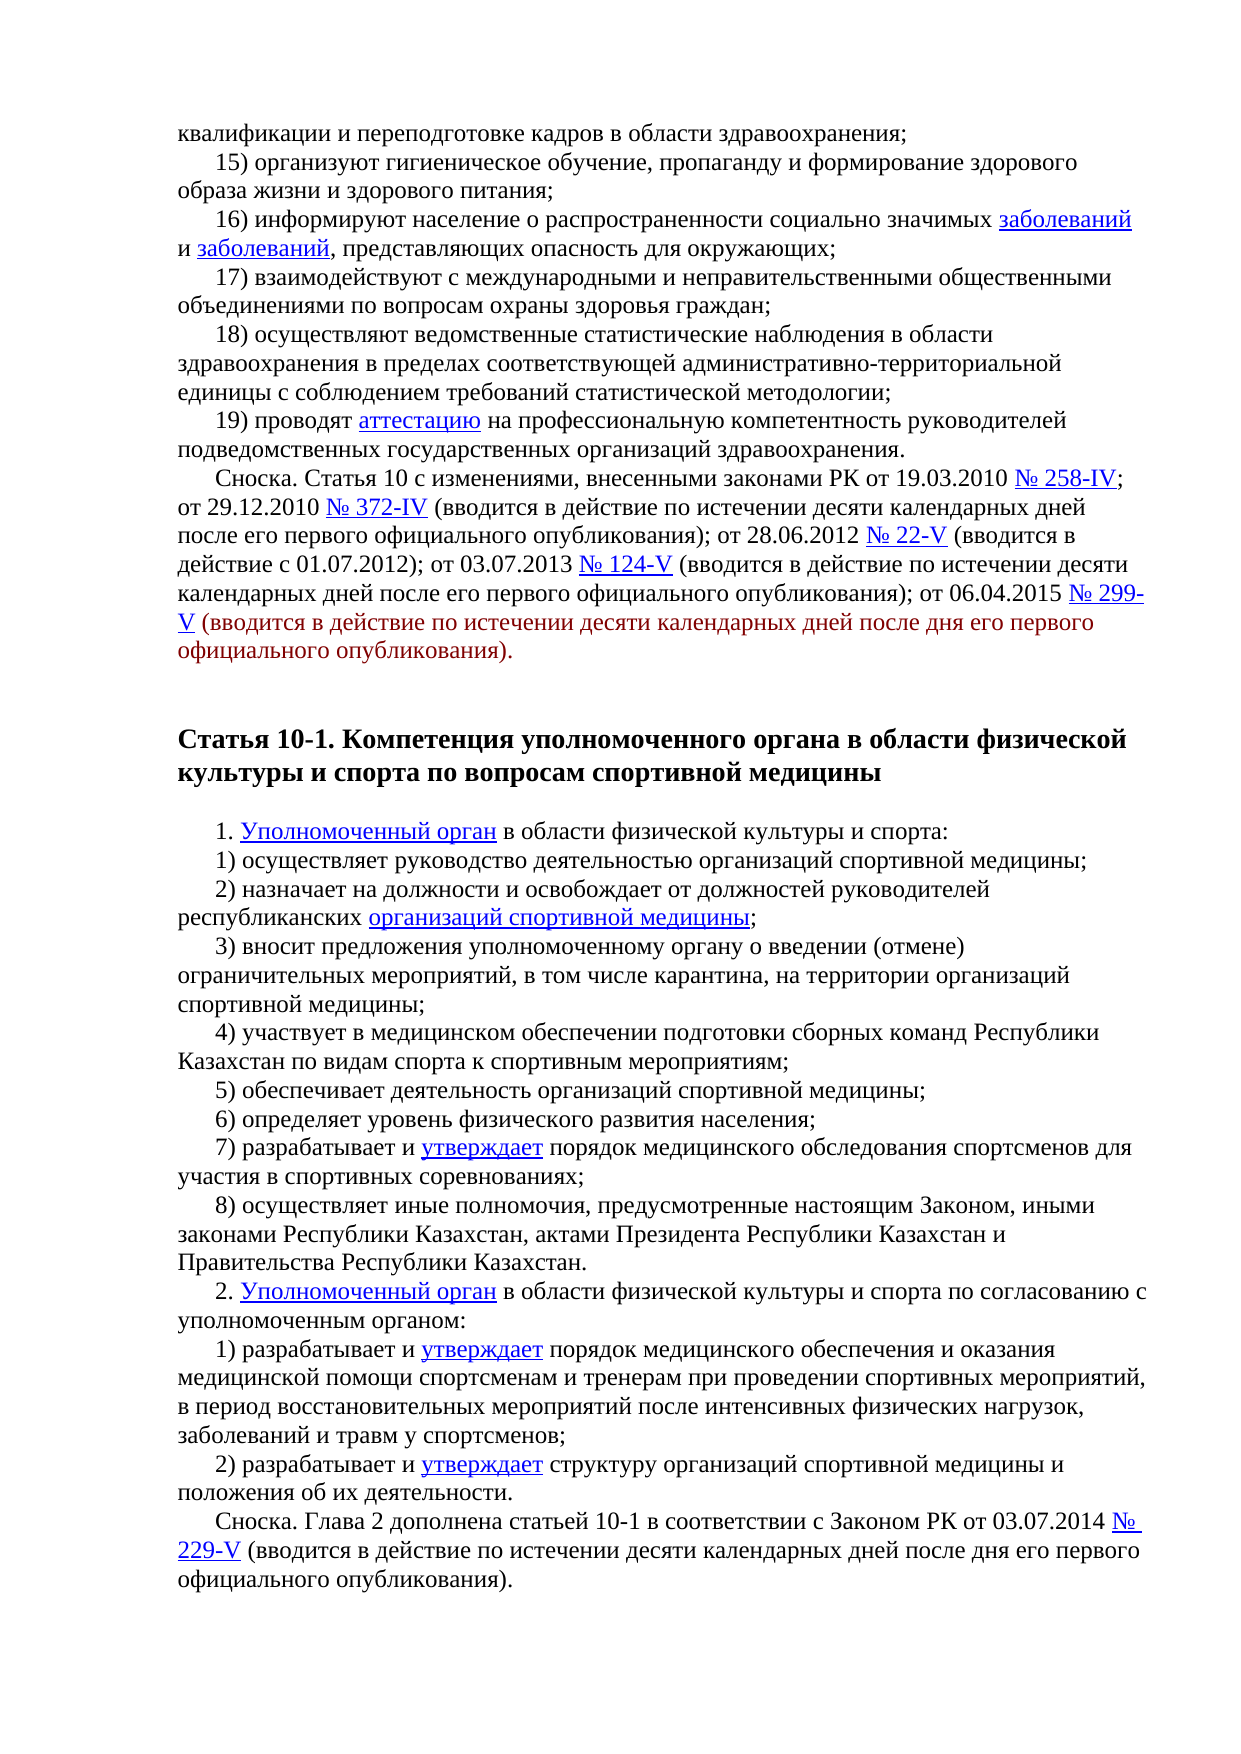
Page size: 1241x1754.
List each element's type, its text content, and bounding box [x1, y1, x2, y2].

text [177, 118, 1152, 693]
text 1. Уполномоченный орган в области физической культуры и спорта: 1) осуществляет руководство деятельностью организаций спортивной медицины; 2) назначает на должности и освобождает от должностей руководителей республиканских организаций спортивной медицины; 3) вносит предложения уполномоченному органу о введении (отмене) ограничительных мероприятий, в том числе карантина, на территории организаций спортивной медицины; 4) участвует в медицинском обеспечении подготовки сборных команд Республики Казахстан по видам спорта к спортивным мероприятиям; 5) обеспечивает деятельность организаций спортивной медицины; 6) определяет уровень физического развития населения; 7) разрабатывает и утверждает порядок медицинского обследования спортсменов для участия в спортивных соревнованиях; 8) осуществляет иные полномочия, предусмотренные настоящим Законом, иными законами Республики Казахстан, актами Президента Республики Казахстан и Правительства Республики Казахстан. 2. Уполномоченный орган в области физической культуры и спорта по согласованию с уполномоченным органом: 1) разрабатывает и утверждает порядок медицинского обеспечения и оказания медицинской помощи спортсменам и тренерам при проведении спортивных мероприятий, в период восстановительных мероприятий после интенсивных физических нагрузок, заболеваний и травм у спортсменов; 2) разрабатывает и утверждает структуру организаций спортивной медицины и положения об их деятельности. Сноска. Глава 2 дополнена статьей 10-1 в соответствии с Законом РК от 03.07.2014 № 229-V (вводится в действие по истечении десяти календарных дней после дня его первого официального опубликования). [177, 816, 1152, 1621]
text Статья 10-1. Компетенция уполномоченного органа в области физической культуры и спорта по вопросам спортивной медицины [177, 722, 1152, 787]
